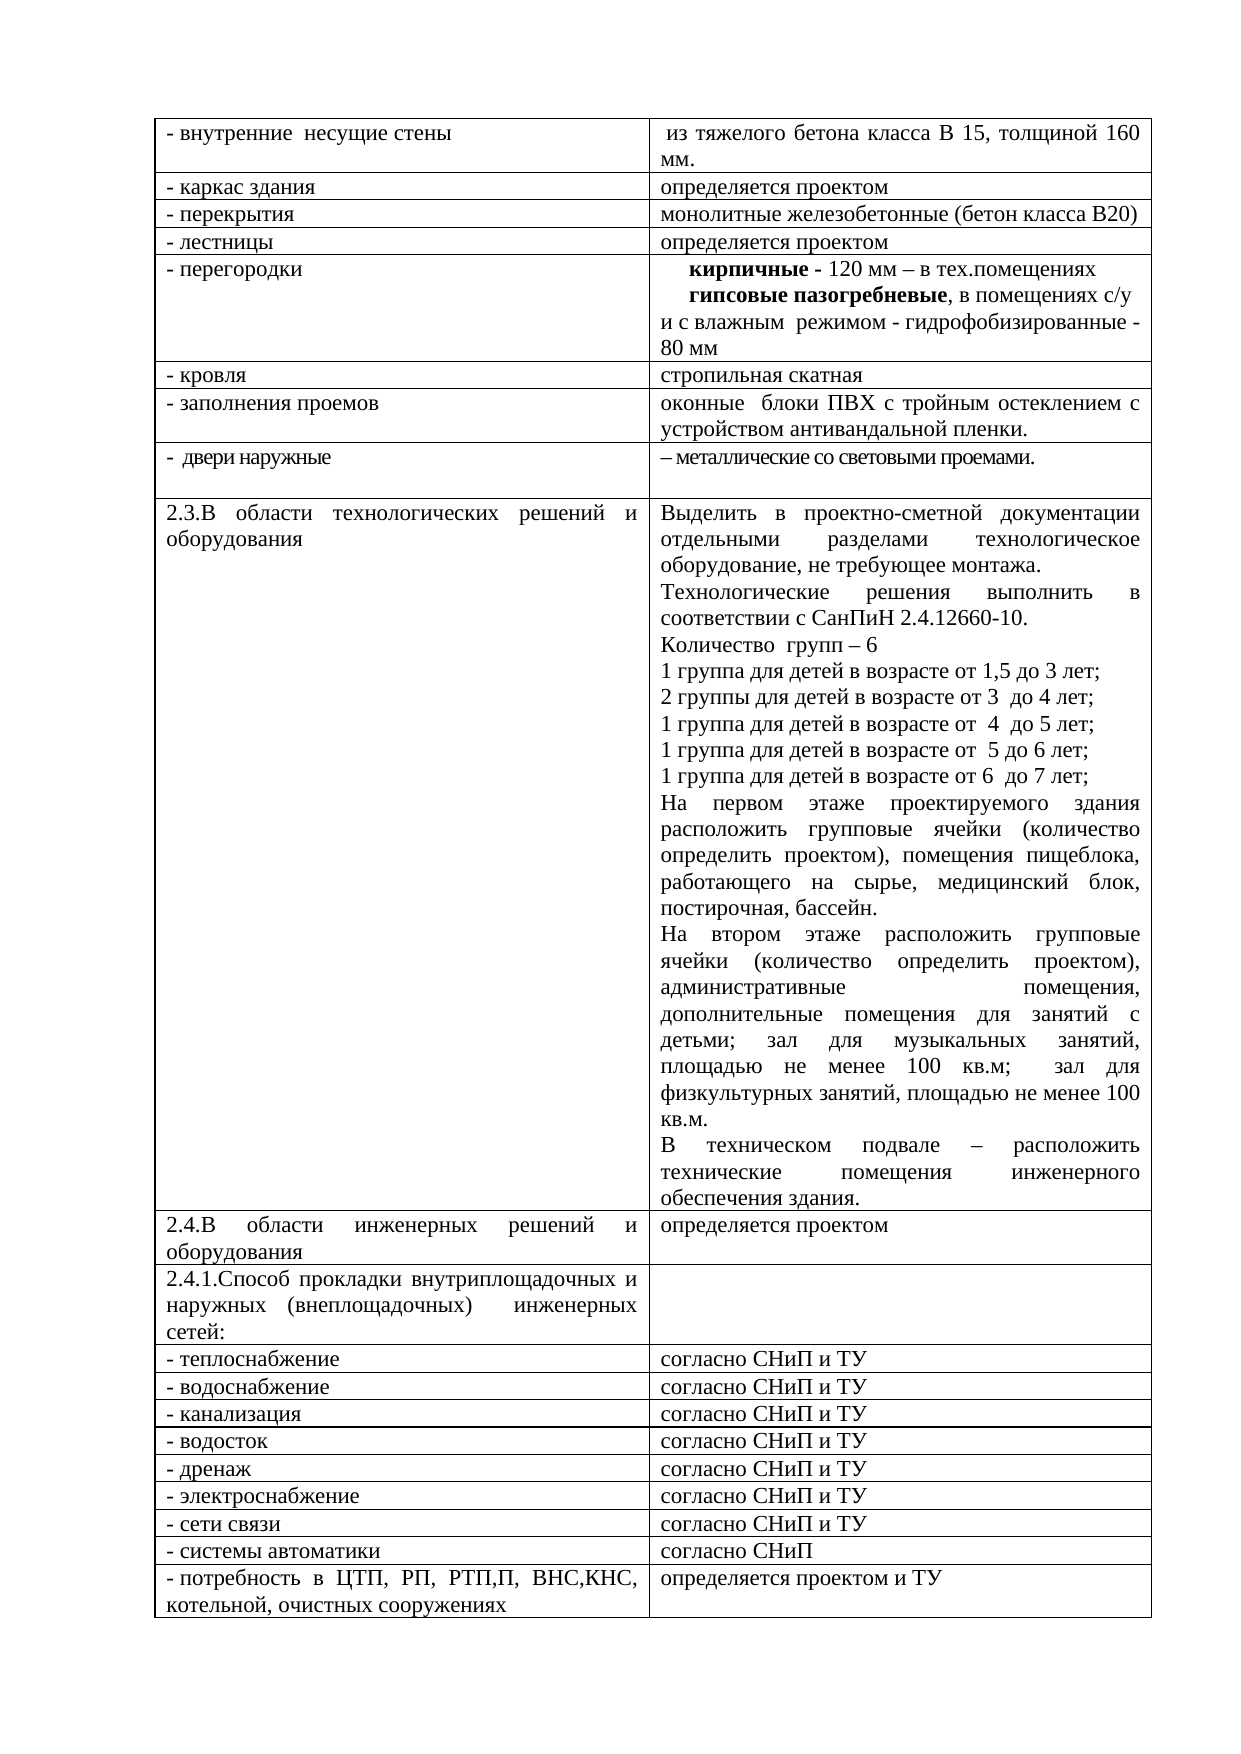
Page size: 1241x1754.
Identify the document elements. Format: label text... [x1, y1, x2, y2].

table_cell кирпичные - 120 мм – в тех.помещениях гипсовые пазогребневые, в помещениях с/у и с влажным режимом - гидрофобизированные - 80 мм [650, 255, 1151, 361]
table_cell - канализация [156, 1400, 649, 1426]
table_cell - дренаж [156, 1455, 649, 1481]
table_cell - системы автоматики [156, 1537, 649, 1563]
table_cell 2.4.В области инженерных решений и оборудования [156, 1211, 649, 1264]
table_cell определяется проектом [650, 173, 1151, 199]
table_cell - перегородки [156, 255, 649, 361]
table_cell согласно СНиП [650, 1537, 1151, 1563]
table_cell - каркас здания [156, 173, 649, 199]
table_cell – металлические со световыми проемами. [650, 443, 1151, 498]
table_cell монолитные железобетонные (бетон класса В20) [650, 200, 1151, 227]
table_cell - перекрытия [156, 200, 649, 227]
table_cell Выделить в проектно-сметной документации отдельными разделами технологическое оборудование, не требующее монтажа. Технологические решения выполнить в соответствии с СанПиН 2.4.12660-10. Количество групп – 6 1 группа для детей в возрасте от 1,5 до 3 лет; 2 группы для детей в возрасте от 3 до 4 лет; 1 группа для детей в возрасте от 4 до 5 лет; 1 группа для детей в возрасте от 5 до 6 лет; 1 группа для детей в возрасте от 6 до 7 лет; На первом этаже проектируемого здания расположить групповые ячейки (количество определить проектом), помещения пищеблока, работающего на сырье, медицинский блок, постирочная, бассейн. На втором этаже расположить групповые ячейки (количество определить проектом), административные помещения, дополнительные помещения для занятий с детьми; зал для музыкальных занятий, площадью не менее 100 кв.м; зал для физкультурных занятий, площадью не менее 100 кв.м. В техническом подвале – расположить технические помещения инженерного обеспечения здания. [650, 499, 1151, 1210]
table_cell - лестницы [156, 228, 649, 254]
table_cell 2.3.В области технологических решений и оборудования [156, 499, 649, 1210]
table_cell - внутренние несущие стены [156, 119, 649, 172]
table_cell определяется проектом [650, 228, 1151, 254]
table_cell - заполнения проемов [156, 389, 649, 442]
table_cell - двери наружные [156, 443, 649, 498]
table_cell определяется проектом и ТУ [650, 1565, 1151, 1617]
table_cell - потребность в ЦТП, РП, РТП,П, ВНС,КНС, котельной, очистных сооружениях [156, 1565, 649, 1617]
table_cell согласно СНиП и ТУ [650, 1373, 1151, 1399]
table_cell согласно СНиП и ТУ [650, 1428, 1151, 1454]
table_cell - водосток [156, 1428, 649, 1454]
table_cell стропильная скатная [650, 362, 1151, 388]
table_cell согласно СНиП и ТУ [650, 1455, 1151, 1481]
table_cell - электроснабжение [156, 1482, 649, 1509]
table_cell - водоснабжение [156, 1373, 649, 1399]
table_cell согласно СНиП и ТУ [650, 1400, 1151, 1426]
table_cell определяется проектом [650, 1211, 1151, 1264]
table_cell - кровля [156, 362, 649, 388]
table_cell 2.4.1.Способ прокладки внутриплощадочных и наружных (внеплощадочных) инженерных сетей: [156, 1265, 649, 1344]
table_cell оконные блоки ПВХ с тройным остеклением с устройством антивандальной пленки. [650, 389, 1151, 442]
table_cell - теплоснабжение [156, 1345, 649, 1372]
table_cell из тяжелого бетона класса В 15, толщиной 160 мм. [650, 119, 1151, 172]
table_cell [650, 1265, 1151, 1344]
table_cell согласно СНиП и ТУ [650, 1345, 1151, 1372]
table_cell согласно СНиП и ТУ [650, 1510, 1151, 1536]
table_cell - сети связи [156, 1510, 649, 1536]
table_cell согласно СНиП и ТУ [650, 1482, 1151, 1509]
